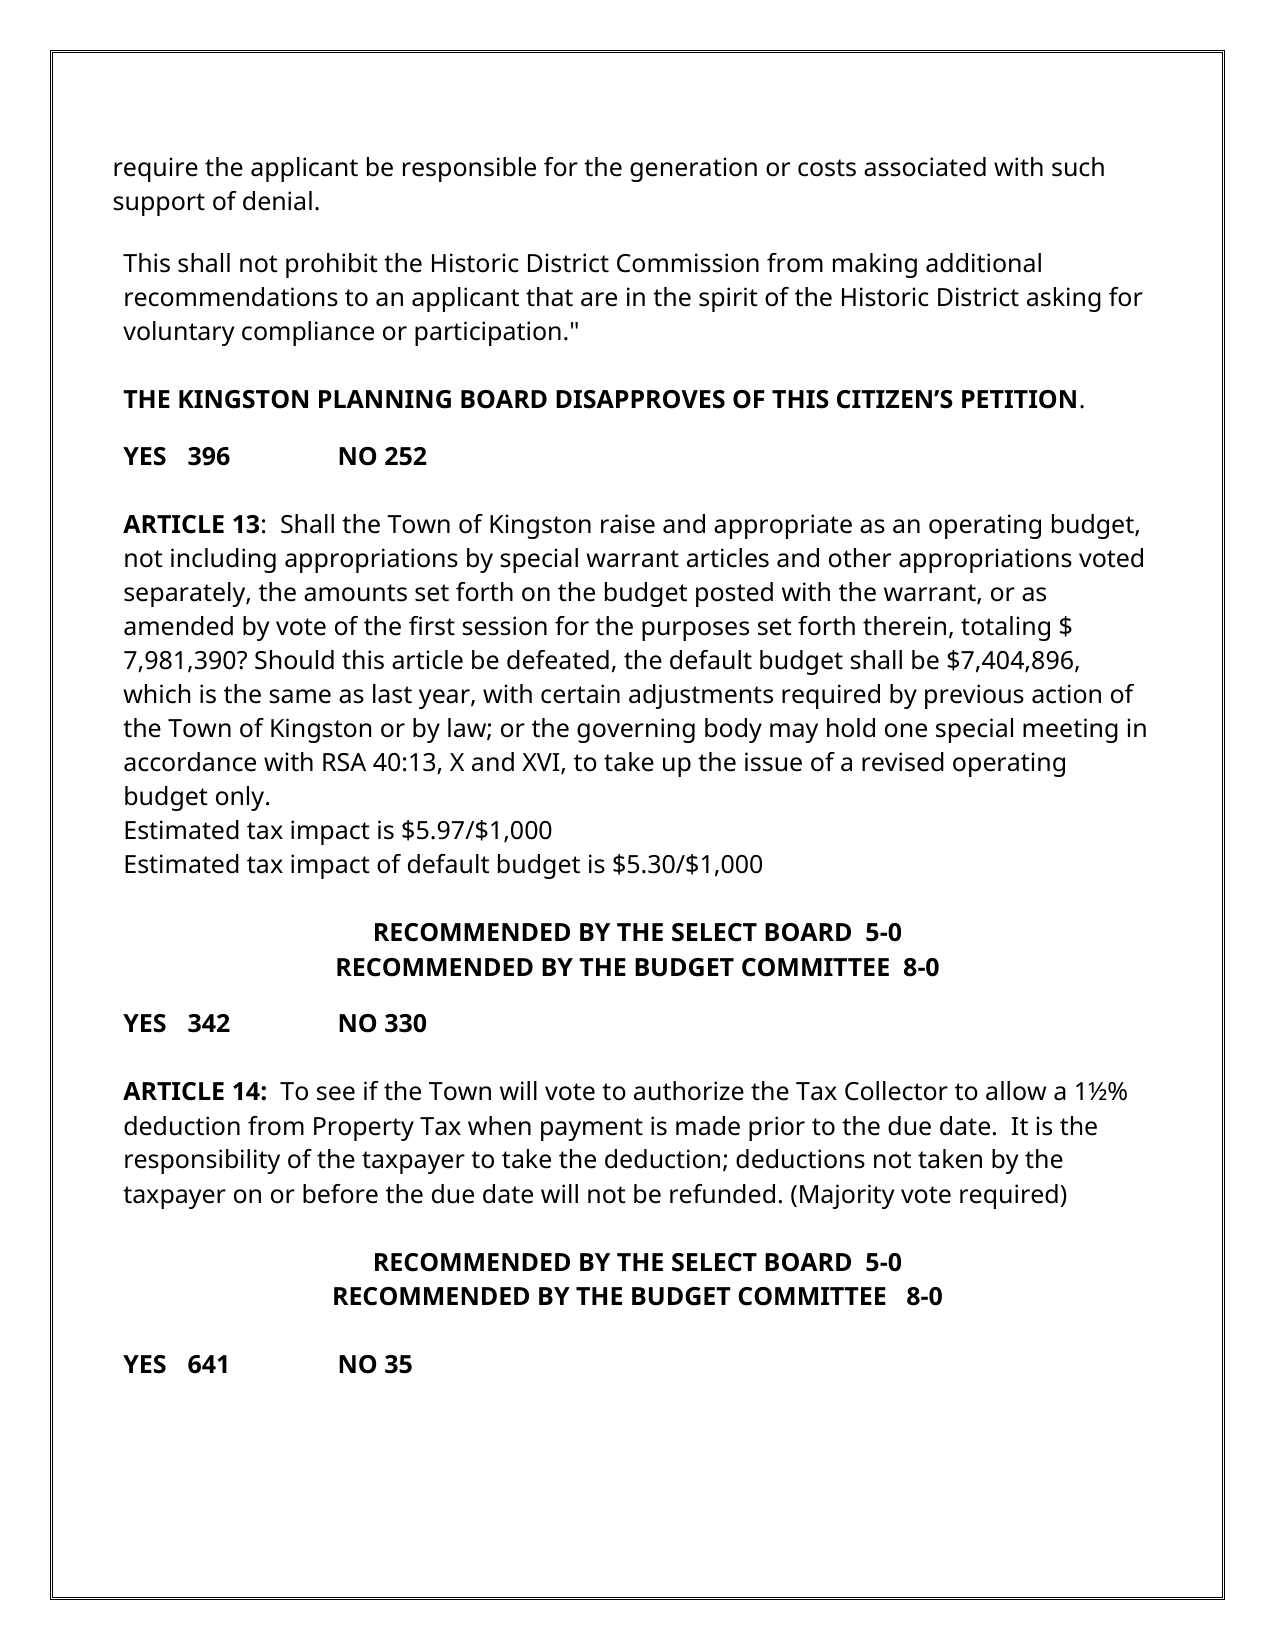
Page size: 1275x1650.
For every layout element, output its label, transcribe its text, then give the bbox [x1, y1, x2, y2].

text RECOMMENDED BY THE SELECT BOARD 5-0 [123, 1244, 1152, 1278]
text THE KINGSTON PLANNING BOARD DISAPPROVES OF THIS CITIZEN’S PETITION. [123, 381, 1152, 416]
text This shall not prohibit the Historic District Commission from making additional recommendations to an applicant that are in the spirit of the Historic District asking for voluntary compliance or participation." [123, 245, 1152, 347]
text Estimated tax impact of default budget is $5.30/$1,000 [123, 847, 1152, 881]
text RECOMMENDED BY THE SELECT BOARD 5-0 [123, 915, 1152, 949]
text RECOMMENDED BY THE BUDGET COMMITTEE 8-0 [123, 1278, 1152, 1312]
text ARTICLE 14: To see if the Town will vote to authorize the Tax Collector to allow a 1½% deduction from Property Tax when payment is made prior to the due date. It is the responsibility of the taxpayer to take the deduction; deductions not taken by the taxpayer on or before the due date will not be refunded. (Majority vote required) [123, 1074, 1152, 1210]
text RECOMMENDED BY THE BUDGET COMMITTEE 8-0 [123, 949, 1152, 983]
text YES 396 NO 252 [123, 438, 1152, 472]
text ARTICLE 13: Shall the Town of Kingston raise and appropriate as an operating budget, not including appropriations by special warrant articles and other appropriations voted separately, the amounts set forth on the budget posted with the warrant, or as amended by vote of the first session for the purposes set forth therein, totaling $ 7,981,390? Should this article be defeated, the default budget shall be $7,404,896, which is the same as last year, with certain adjustments required by previous action of the Town of Kingston or by law; or the governing body may hold one special meeting in accordance with RSA 40:13, X and XVI, to take up the issue of a revised operating budget only. [123, 506, 1152, 813]
text YES 641 NO 35 [123, 1347, 1152, 1381]
text YES 342 NO 330 [123, 1006, 1152, 1040]
text Estimated tax impact is $5.97/$1,000 [123, 813, 1152, 847]
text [112, 150, 1162, 218]
